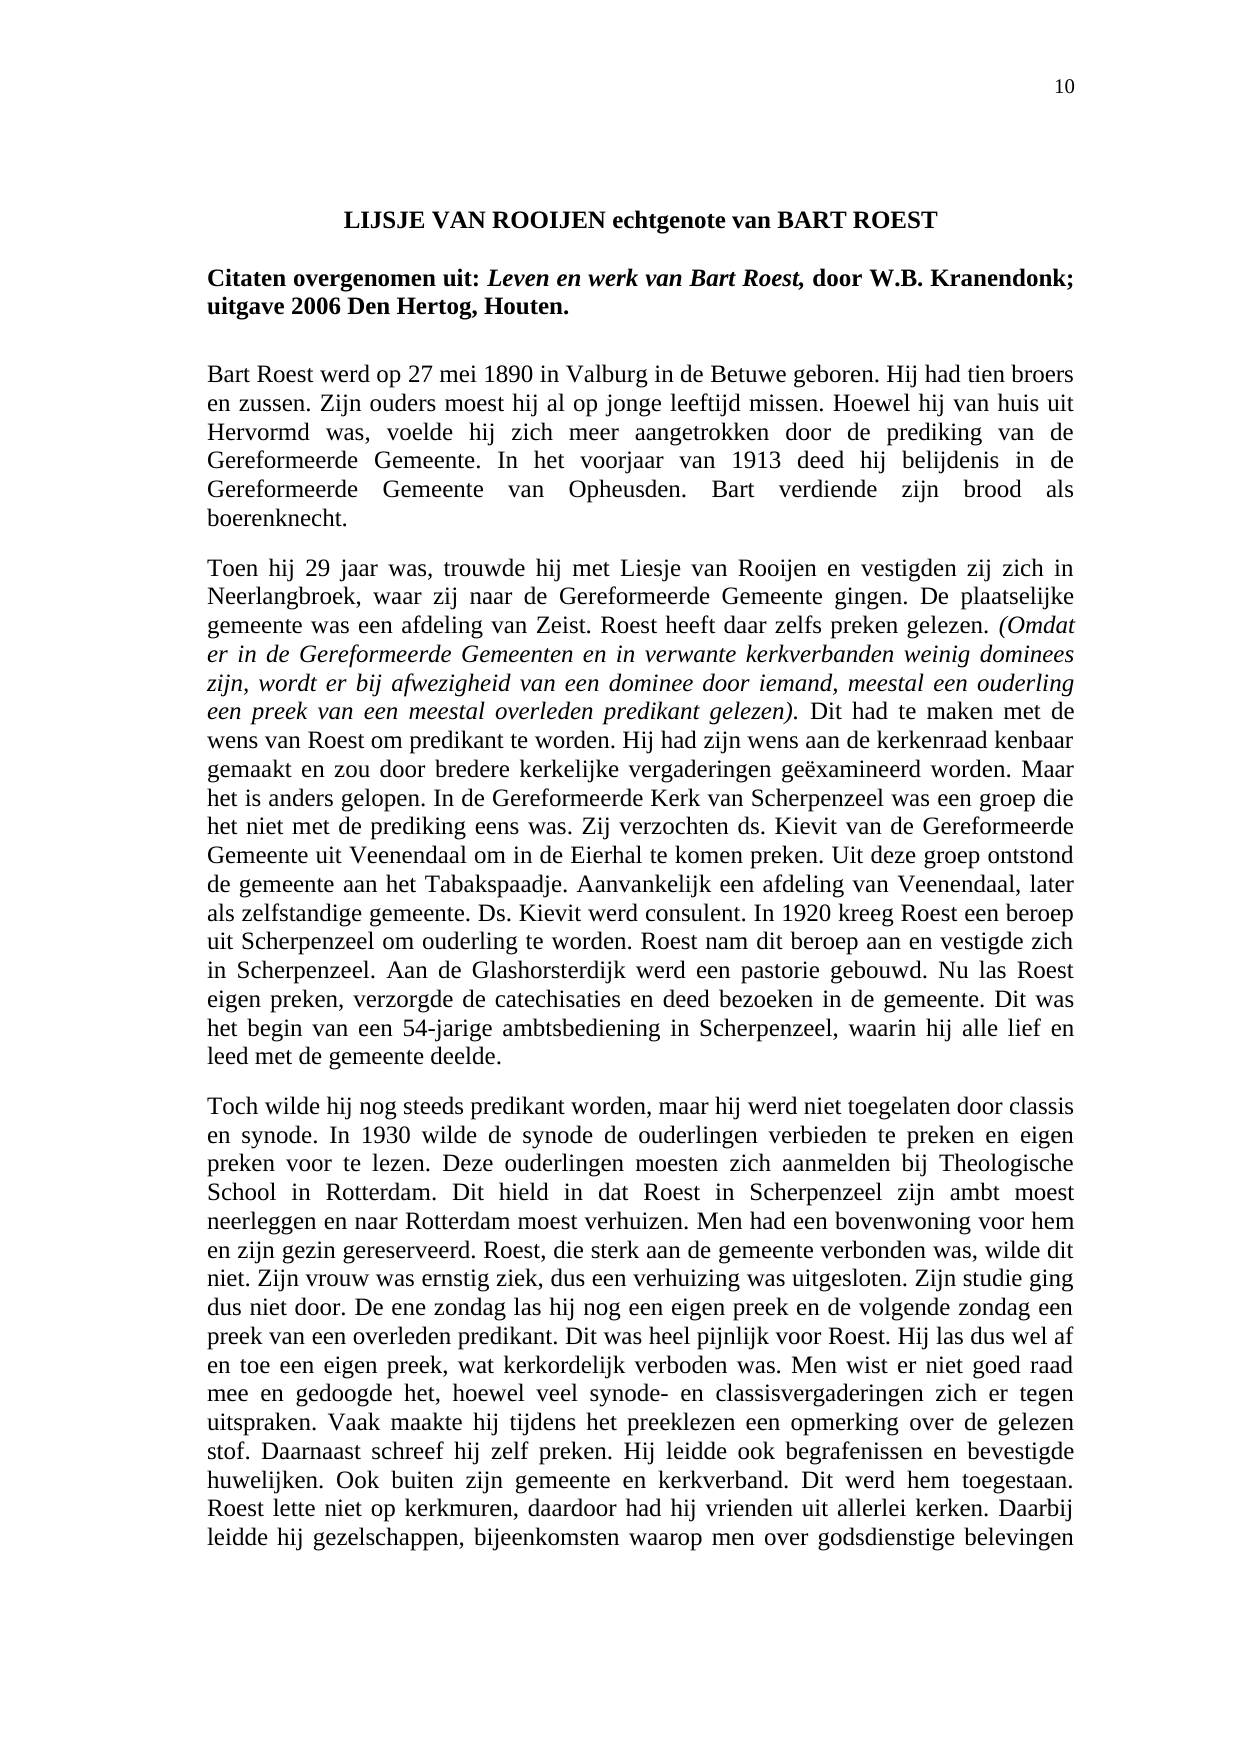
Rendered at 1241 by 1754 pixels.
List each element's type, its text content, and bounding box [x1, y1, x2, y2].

text Toen hij 29 jaar was, trouwde hij met Liesje van Rooijen en vestigden zij zich in Neerlangbroek, waar zij naar de Gereformeerde Gemeente gingen. De plaatselijke gemeente was een afdeling van Zeist. Roest heeft daar zelfs preken gelezen. (Omdat er in de Gereformeerde Gemeenten en in verwante kerkverbanden weinig dominees zijn, wordt er bij afwezigheid van een dominee door iemand, meestal een ouderling een preek van een meestal overleden predikant gelezen). Dit had te maken met de wens van Roest om predikant te worden. Hij had zijn wens aan de kerkenraad kenbaar gemaakt en zou door bredere kerkelijke vergaderingen geëxamineerd worden. Maar het is anders gelopen. In de Gereformeerde Kerk van Scherpenzeel was een groep die het niet met de prediking eens was. Zij verzochten van de Gereformeerde Gemeente uit Veenendaal om in de Eierhal te komen preken. Uit deze groep ontstond de gemeente aan het Tabakspaadje. Aanvankelijk een afdeling van Veenendaal, later als zelfstandige gemeente. werd consulent. In 1920 kreeg Roest een beroep uit Scherpenzeel om ouderling te worden. Roest nam dit beroep aan en vestigde zich in Scherpenzeel. Aan de Glashorsterdijk werd een pastorie gebouwd. Nu las Roest eigen preken, verzorgde de catechisaties en deed bezoeken in de gemeente. Dit was het begin van een 54-jarige ambtsbediening in Scherpenzeel, waarin hij alle lief en leed met de gemeente deelde. [207, 553, 1075, 1070]
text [207, 1091, 1075, 1551]
text Citaten overgenomen uit: Leven en werk van Bart Roest, door W.B. Kranendonk; uitgave 2006 Den Hertog, Houten. [207, 263, 1075, 320]
text LIJSJE VAN ROOIJEN echtgenote van BART ROEST [207, 205, 1075, 234]
text Bart Roest werd op 27 mei Valburg in de Betuwe geboren. Hij had tien broers en zussen. Zijn ouders moest hij al op jonge leeftijd missen. Hoewel hij van huis uit Hervormd was, voelde hij zich meer aangetrokken door de prediking van de Gereformeerde Gemeente. In het voorjaar van 1913 deed hij belijdenis in de Gereformeerde Gemeente van Opheusden. Bart verdiende zijn brood als boerenknecht. [207, 359, 1075, 532]
